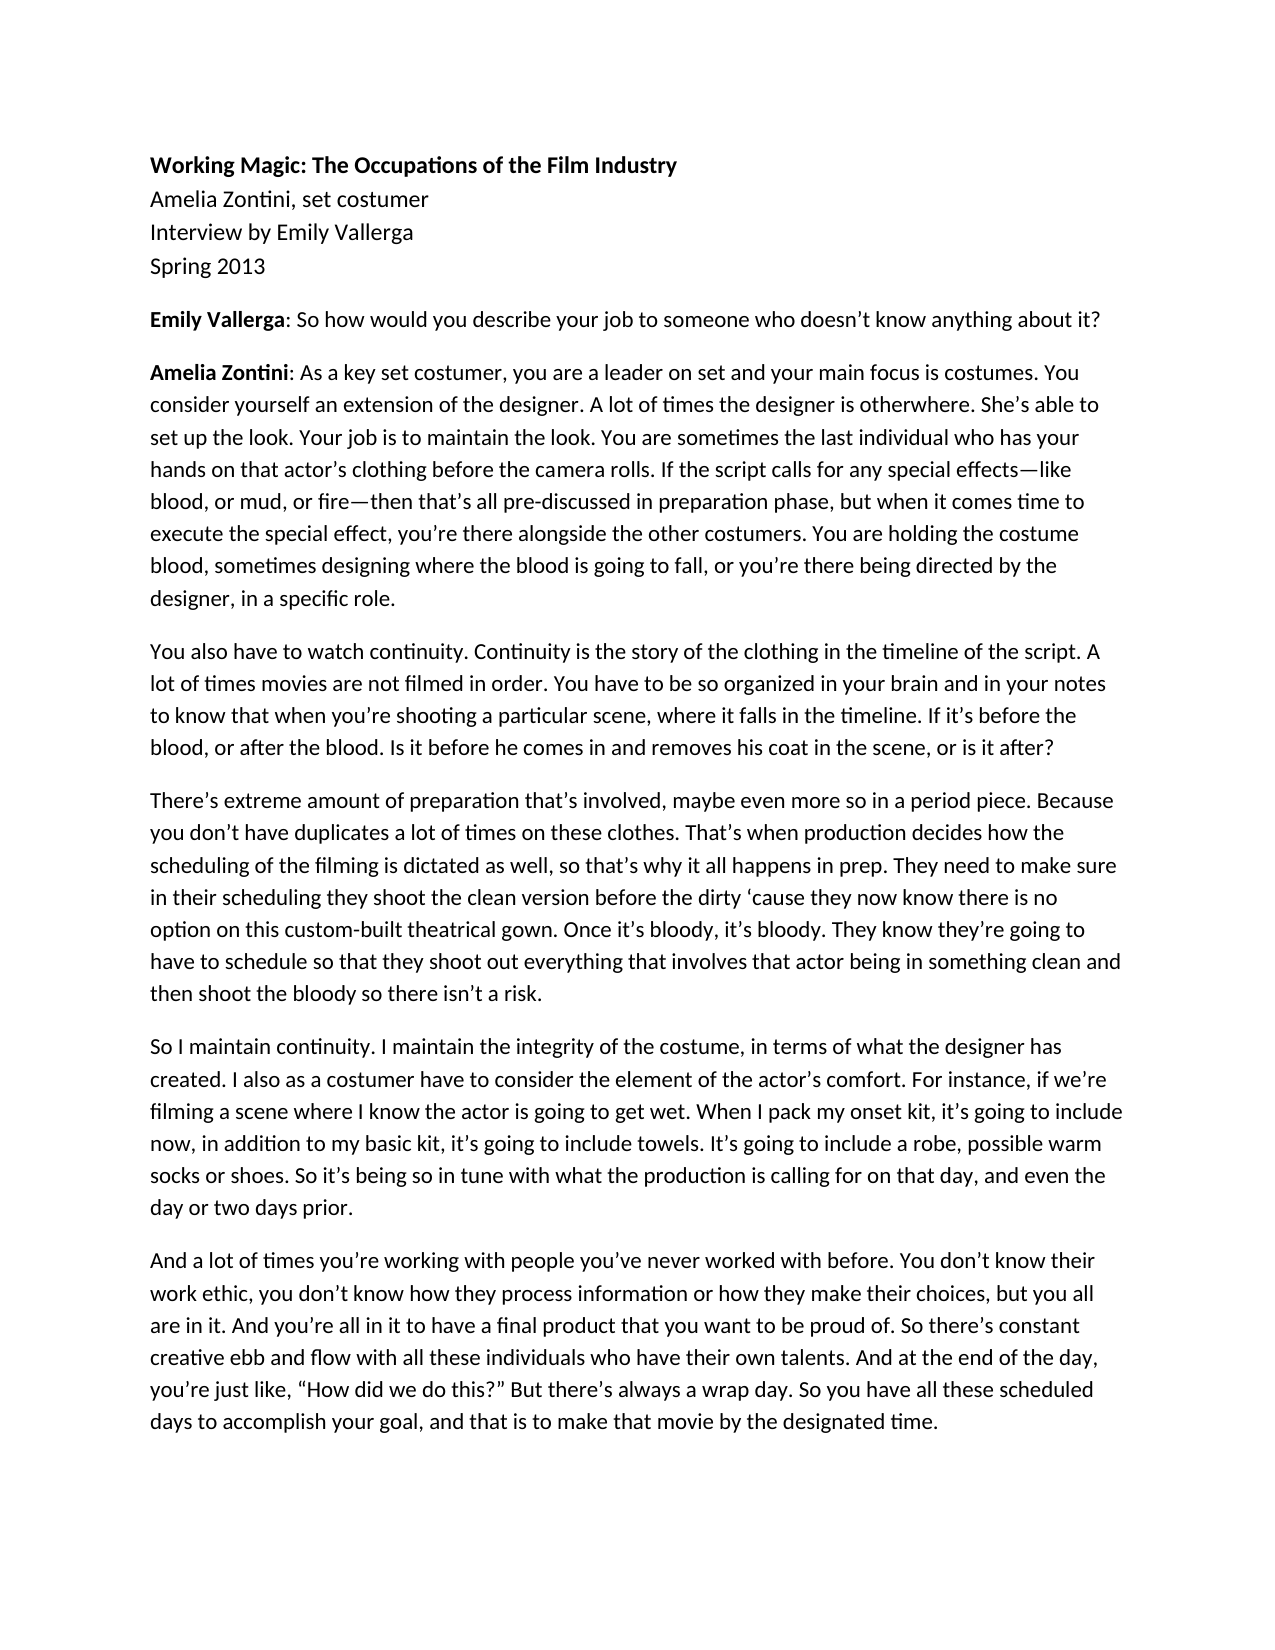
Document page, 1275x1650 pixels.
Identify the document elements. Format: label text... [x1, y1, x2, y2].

text And a lot of times you’re working with people you’ve never worked with before. You don’t know their work ethic, you don’t know how they process information or how they make their choices, but you all are in it. And you’re all in it to have a final product that you want to be proud of. So there’s constant creative ebb and flow with all these individuals who have their own talents. And at the end of the day, you’re just like, “How did we do this?” But there’s always a wrap day. So you have all these scheduled days to accomplish your goal, and that is to make that movie by the designated time. [150, 1246, 1125, 1435]
text Working Magic: The Occupations of the Film Industry Amelia Zontini, set costumer Interview by Emily Vallerga Spring 2013 [150, 150, 1125, 280]
text So I maintain continuity. I maintain the integrity of the costume, in terms of what the designer has created. I also as a costumer have to consider the element of the actor’s comfort. For instance, if we’re filming a scene where I know the actor is going to get wet. When I pack my onset kit, it’s going to include now, in addition to my basic kit, it’s going to include towels. It’s going to include a robe, possible warm socks or shoes. So it’s being so in tune with what the production is calling for on that day, and even the day or two days prior. [150, 1032, 1125, 1221]
text You also have to watch continuity. Continuity is the story of the clothing in the timeline of the script. A lot of times movies are not filmed in order. You have to be so organized in your brain and in your notes to know that when you’re shooting a particular scene, where it falls in the timeline. If it’s before the blood, or after the blood. Is it before he comes in and removes his coat in the scene, or is it after? [150, 637, 1125, 761]
text There’s extreme amount of preparation that’s involved, maybe even more so in a period piece. Because you don’t have duplicates a lot of times on these clothes. That’s when production decides how the scheduling of the filming is dictated as well, so that’s why it all happens in prep. They need to make sure in their scheduling they shoot the clean version before the dirty ‘cause they now know there is no option on this custom-built theatrical gown. Once it’s bloody, it’s bloody. They know they’re going to have to schedule so that they shoot out everything that involves that actor being in something clean and then shoot the bloody so there isn’t a risk. [150, 786, 1125, 1007]
text Emily Vallerga: So how would you describe your job to someone who doesn’t know anything about it? [150, 305, 1125, 333]
text Amelia Zontini: As a key set costumer, you are a leader on set and your main focus is costumes. You consider yourself an extension of the designer. A lot of times the designer is otherwhere. She’s able to set up the look. Your job is to maintain the look. You are sometimes the last individual who has your hands on that actor’s clothing before the camera rolls. If the script calls for any special effects—like blood, or mud, or fire—then that’s all pre-discussed in preparation phase, but when it comes time to execute the special effect, you’re there alongside the other costumers. You are holding the costume blood, sometimes designing where the blood is going to fall, or you’re there being directed by the designer, in a specific role. [150, 358, 1125, 612]
